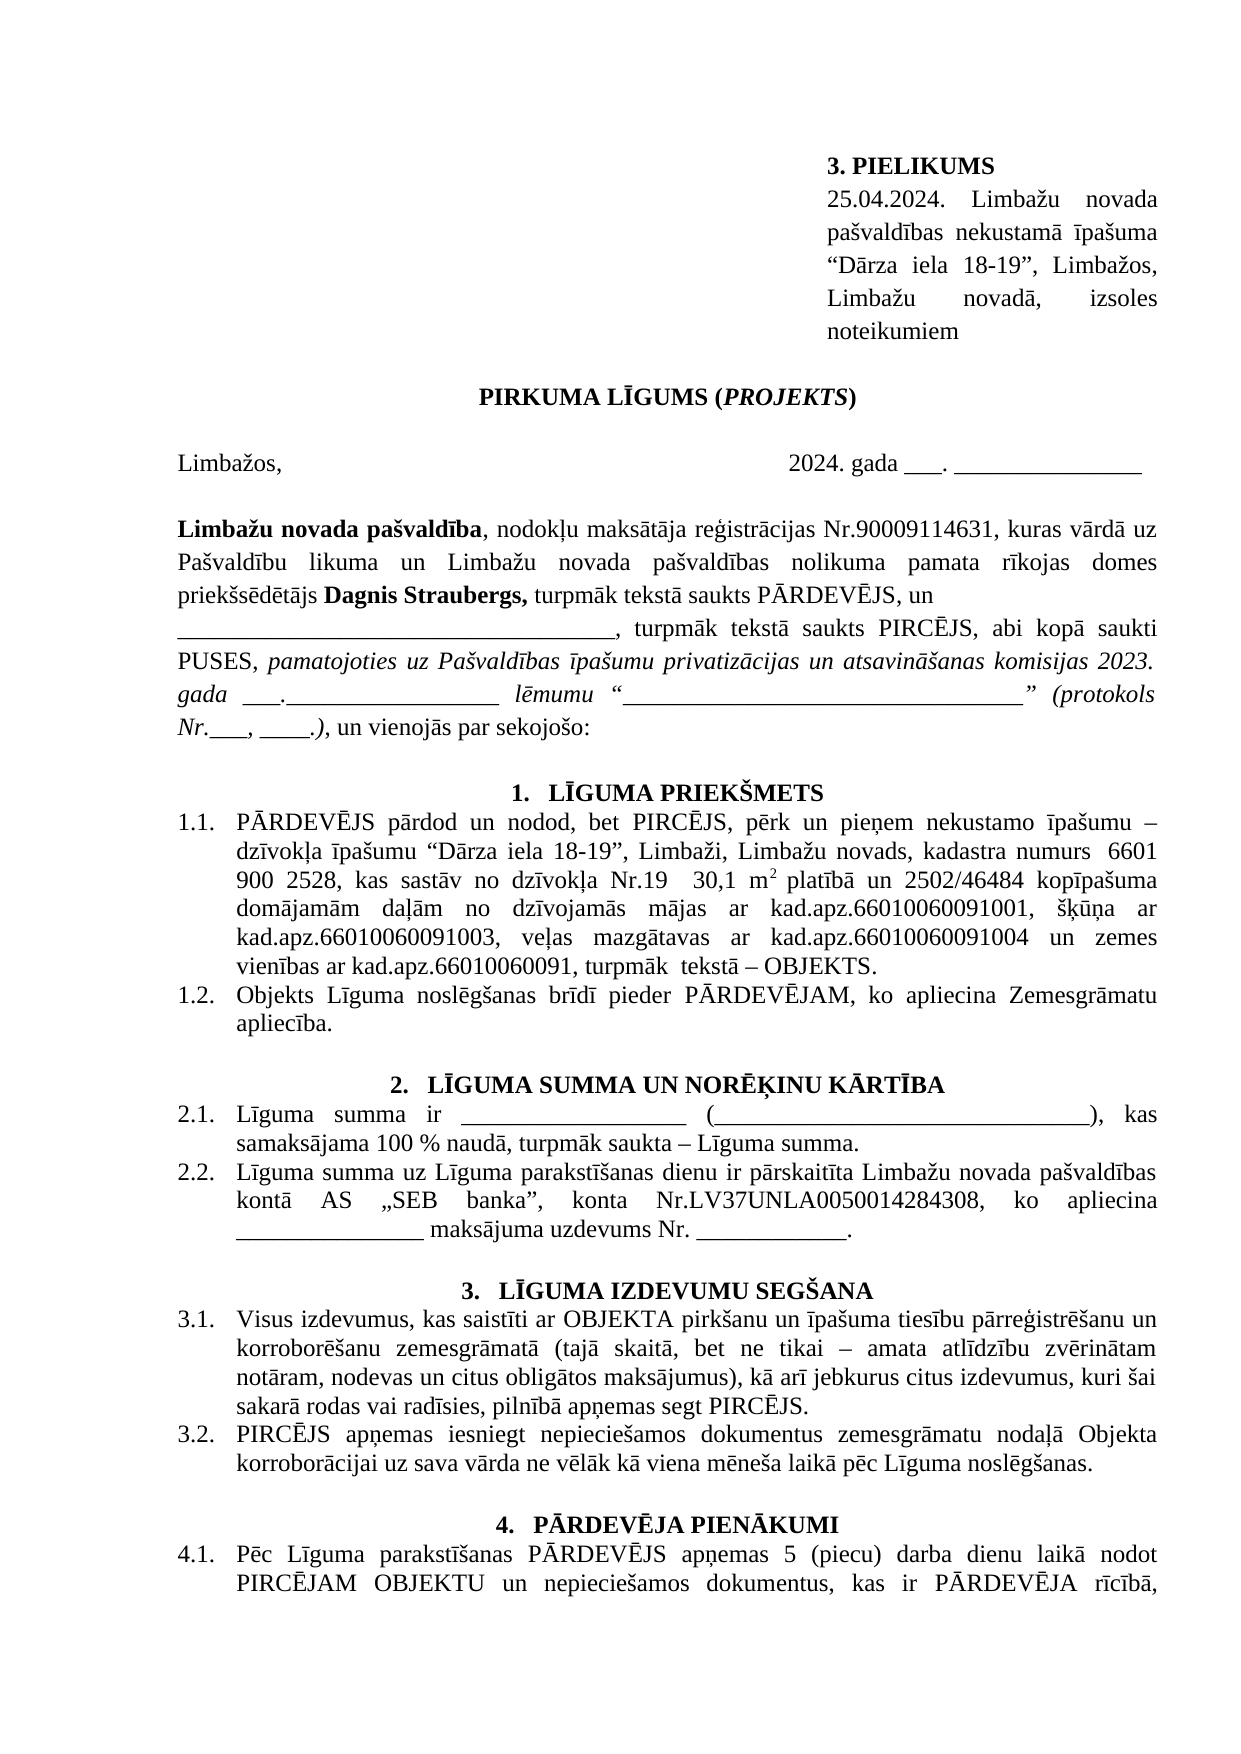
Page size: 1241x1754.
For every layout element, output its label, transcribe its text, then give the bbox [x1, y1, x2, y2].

list Visus izdevumus, kas saistīti ar Objekta pirkšanu un īpašuma tiesību pārreģistrēšanu un korroborēšanu zemesgrāmatā (tajā skaitā, bet ne tikai – amata atlīdzību zvērinātam notāram, nodevas un citus obligātos maksājumus), kā arī jebkurus citus izdevumus, kuri šai sakarā rodas vai radīsies, pilnībā apņemas segt Pircējs. [177, 1304, 1158, 1419]
list Līguma summa un norēķinu kārtība [177, 1070, 1158, 1099]
list Līguma summa uz Līguma parakstīšanas dienu ir pārskaitīta Limbažu novada pašvaldības kontā AS „SEB banka”, konta Nr.LV37UNLA0050014284308, ko apliecina _______________ maksājuma uzdevums Nr. ____________. [177, 1157, 1158, 1243]
text Limbažos, 2024. gada ___. _______________ [177, 448, 1158, 477]
list Pircējs apņemas iesniegt nepieciešamos dokumentus zemesgrāmatu nodaļā Objekta korroborācijai uz sava vārda ne vēlāk kā viena mēneša laikā pēc Līguma noslēgšanas. [177, 1419, 1158, 1477]
list Objekts Līguma noslēgšanas brīdī pieder Pārdevējam, ko apliecina Zemesgrāmatu apliecība. [177, 980, 1158, 1037]
list Līguma Izdevumu segšana [177, 1276, 1158, 1304]
text ___________________________________, turpmāk tekstā saukts Pircējs, abi kopā saukti PUSES, pamatojoties uz Pašvaldības īpašumu privatizācijas un atsavināšanas komisijas 2023. gada ___._________________ lēmumu “________________________________” (protokols Nr.___, ____.), un vienojās par sekojošo: [177, 613, 1158, 741]
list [177, 1539, 1158, 1596]
list Pārdevēja pienākumi [177, 1510, 1158, 1539]
text Limbažu novada pašvaldība, nodokļu maksātāja reģistrācijas Nr.90009114631, kuras vārdā uz Pašvaldību likuma un Limbažu novada pašvaldības nolikuma pamata rīkojas domes priekšsēdētājs Dagnis Straubergs, turpmāk tekstā saukts Pārdevējs, un [177, 514, 1158, 609]
text 3. pielikums [827, 151, 1158, 180]
list līguma priekšmets [177, 778, 1158, 807]
list Pārdevējs pārdod un nodod, bet Pircējs, pērk un pieņem nekustamo īpašumu – dzīvokļa īpašumu “Dārza iela 18-19”, Limbaži, Limbažu novads, kadastra numurs 6601 900 2528, kas sastāv no dzīvokļa Nr.19 30,1 m2 platībā un 2502/46484 kopīpašuma domājamām daļām no dzīvojamās mājas ar kad.apz.66010060091001, šķūņa ar kad.apz.66010060091003, veļas mazgātavas ar kad.apz.66010060091004 un zemes vienības ar kad.apz.66010060091, turpmāk tekstā – Objekts. [177, 807, 1158, 980]
text Pirkuma līgums (projekts) [177, 382, 1158, 411]
list Līguma summa ir __________________ (______________________________), kas samaksājama 100 % naudā, turpmāk saukta – Līguma summa. [177, 1099, 1158, 1157]
text 25.04.2024. Limbažu novada pašvaldības nekustamā īpašuma “Dārza iela 18-19”, Limbažos, Limbažu novadā, izsoles noteikumiem [827, 184, 1158, 345]
